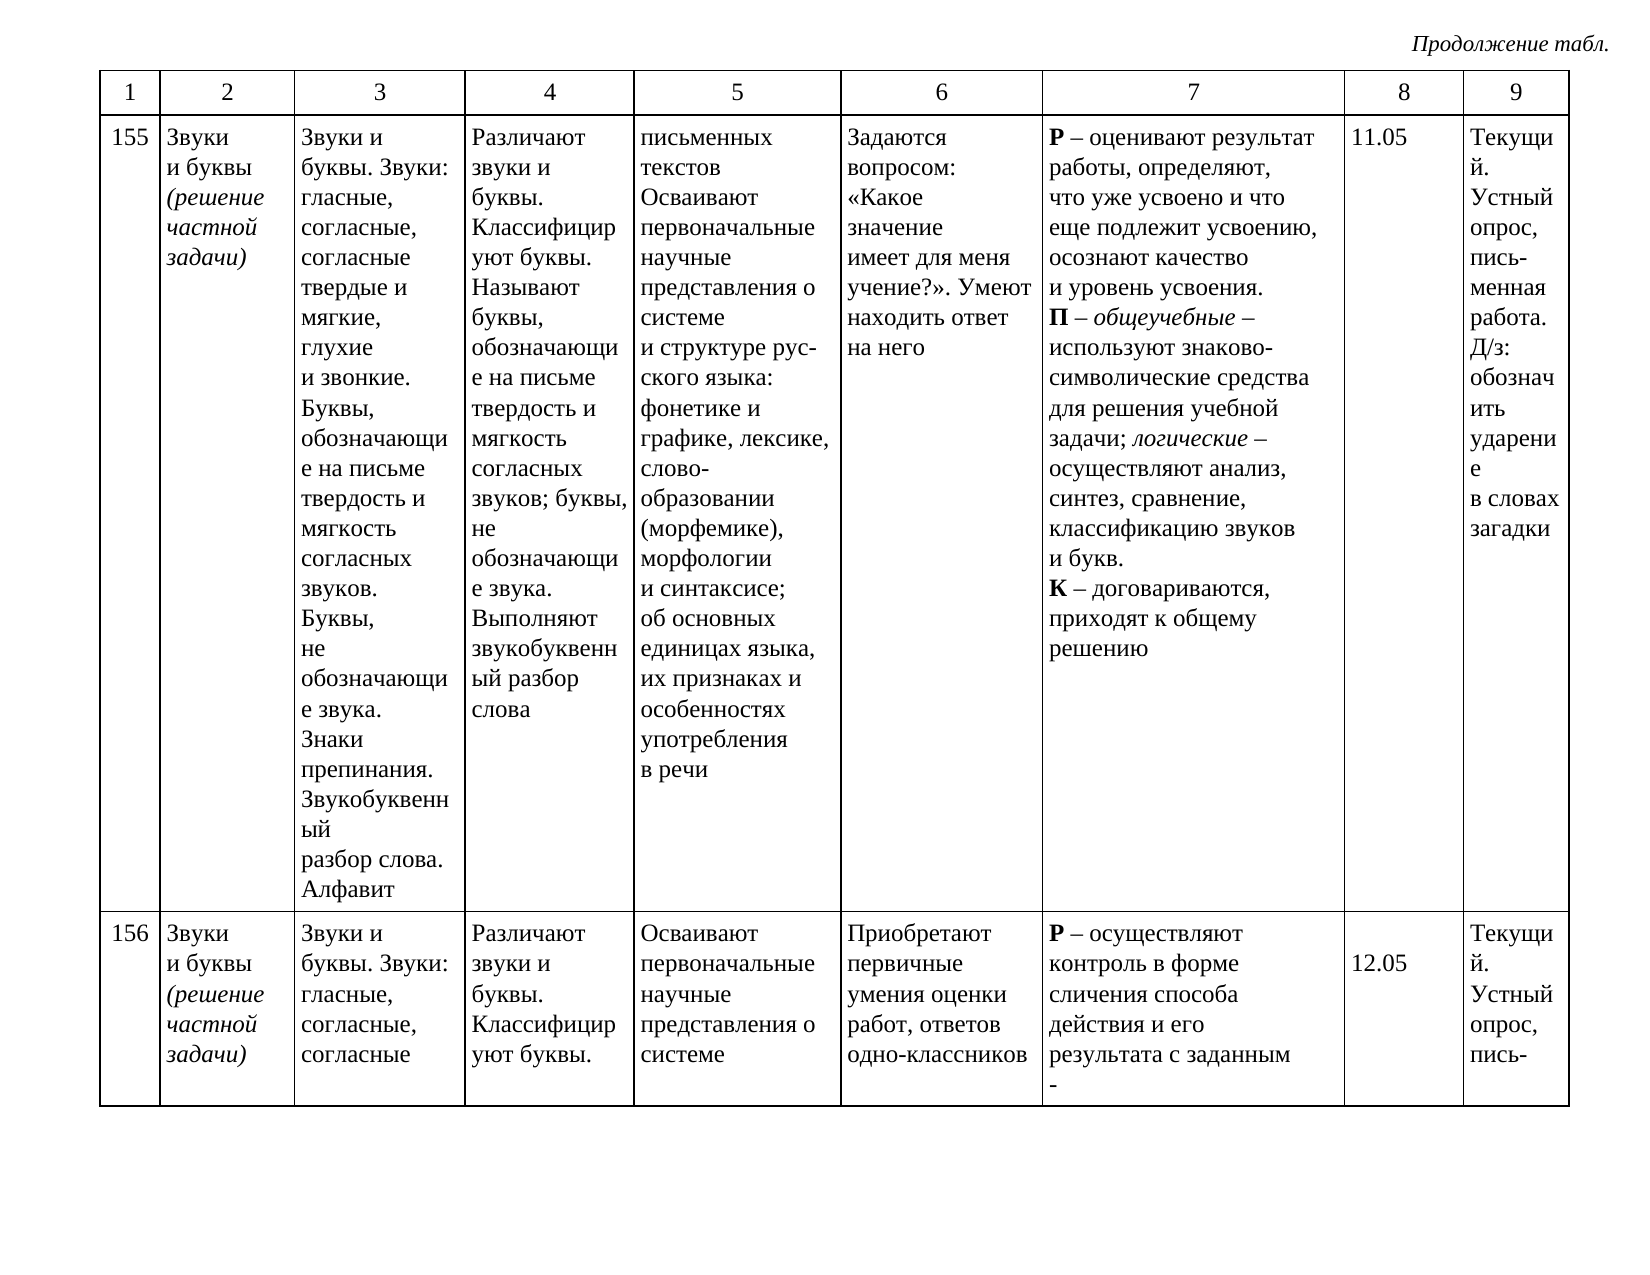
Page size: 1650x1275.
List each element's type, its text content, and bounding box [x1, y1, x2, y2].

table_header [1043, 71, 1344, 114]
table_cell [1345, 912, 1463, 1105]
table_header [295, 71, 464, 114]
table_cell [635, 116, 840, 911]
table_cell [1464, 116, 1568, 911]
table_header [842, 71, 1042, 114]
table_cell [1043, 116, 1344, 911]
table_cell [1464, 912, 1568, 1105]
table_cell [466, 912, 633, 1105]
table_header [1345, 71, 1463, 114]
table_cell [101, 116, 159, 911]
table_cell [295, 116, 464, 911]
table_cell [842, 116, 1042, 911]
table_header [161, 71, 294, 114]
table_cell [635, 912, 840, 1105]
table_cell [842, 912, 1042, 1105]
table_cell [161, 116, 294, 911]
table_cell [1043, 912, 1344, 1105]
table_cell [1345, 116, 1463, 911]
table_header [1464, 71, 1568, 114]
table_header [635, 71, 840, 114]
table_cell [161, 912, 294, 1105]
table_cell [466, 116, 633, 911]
text Продолжение табл. [59, 29, 1609, 56]
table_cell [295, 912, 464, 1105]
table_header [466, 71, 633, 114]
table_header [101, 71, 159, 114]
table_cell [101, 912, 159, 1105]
